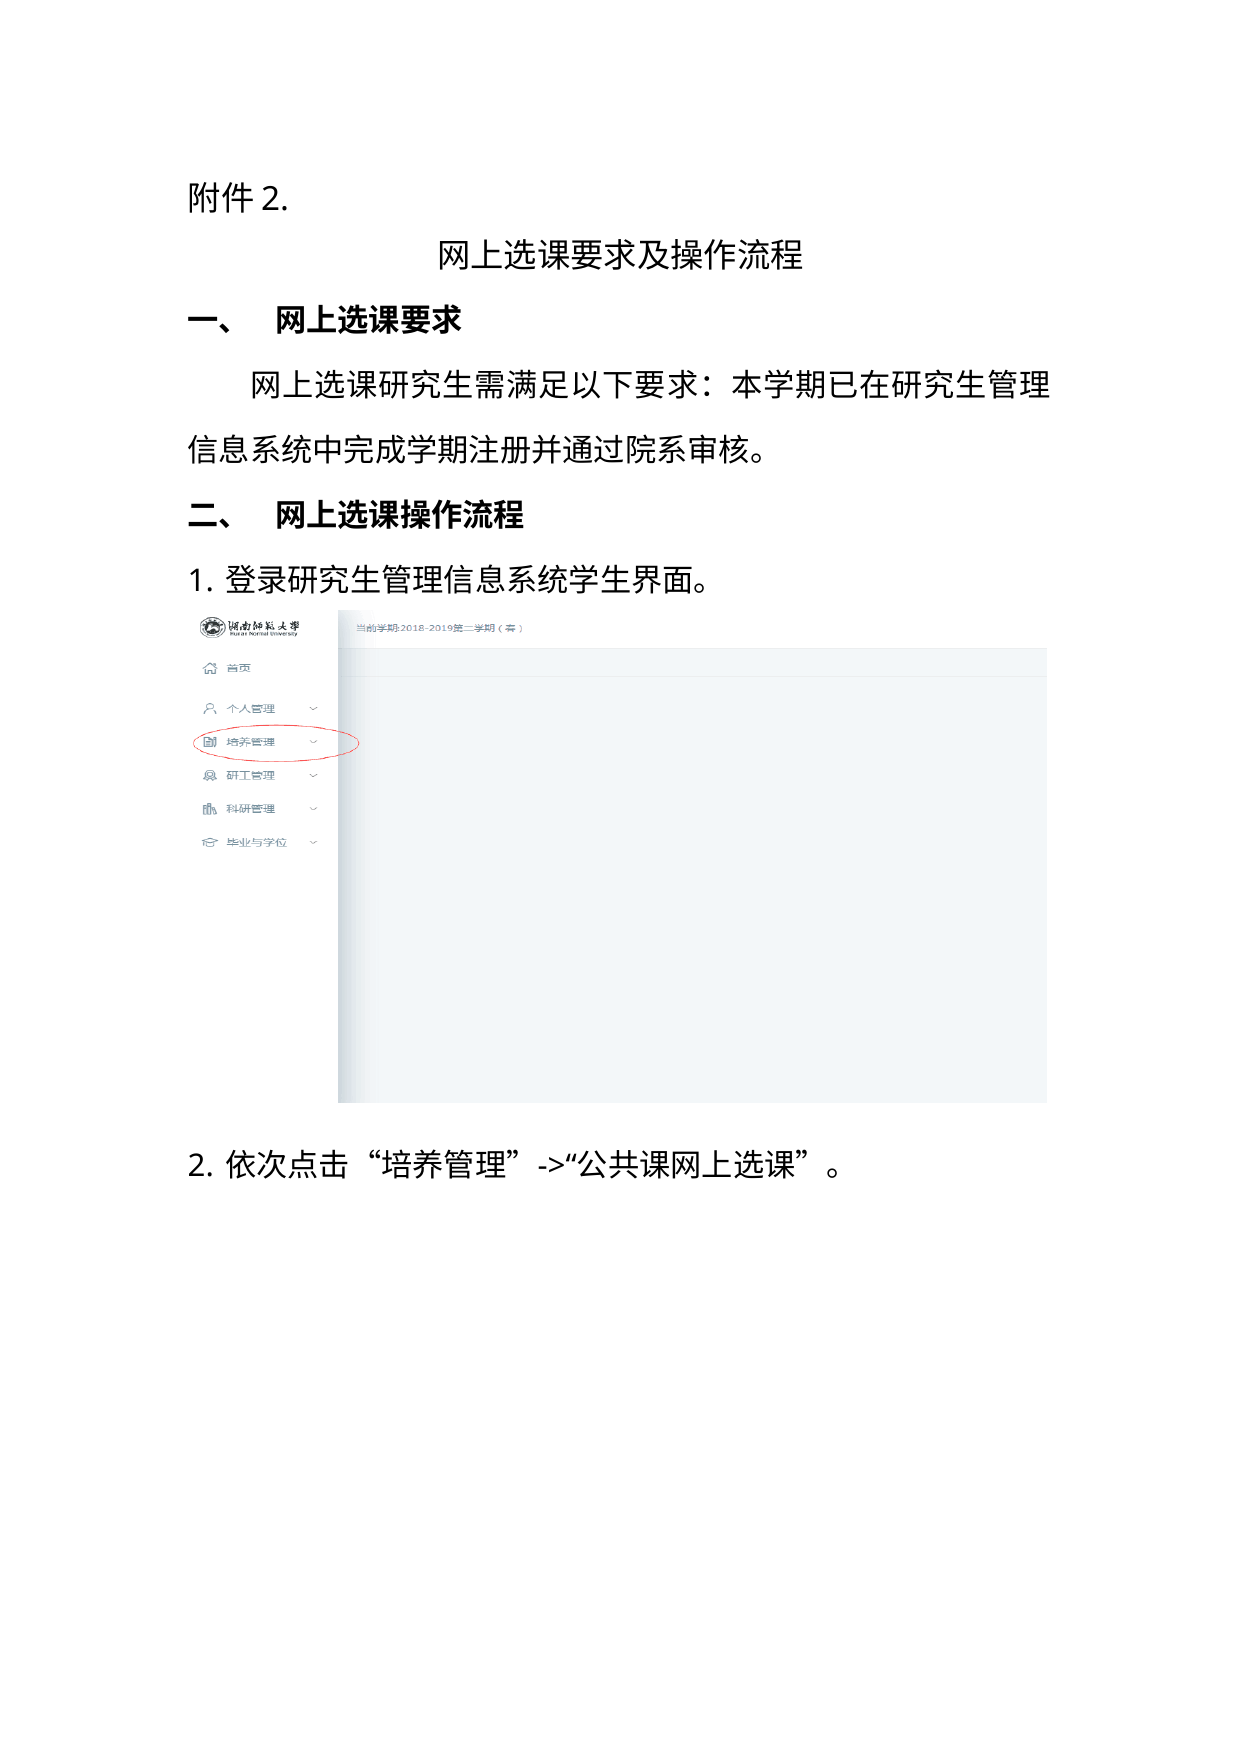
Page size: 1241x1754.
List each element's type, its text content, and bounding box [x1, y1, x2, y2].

text 网上选课研究生需满足以下要求：本学期已在研究生管理信息系统中完成学期注册并通过院系审核。 [187, 350, 1053, 480]
picture [187, 610, 1047, 1103]
list 网上选课操作流程 [187, 480, 1053, 545]
list 登录研究生管理信息系统学生界面。 [187, 545, 1053, 610]
text 附件2. [187, 162, 1053, 220]
list 依次点击“培养管理”->“公共课网上选课”。 [187, 1130, 1053, 1195]
text 网上选课要求及操作流程 [187, 220, 1053, 285]
list 网上选课要求 [187, 285, 1053, 350]
